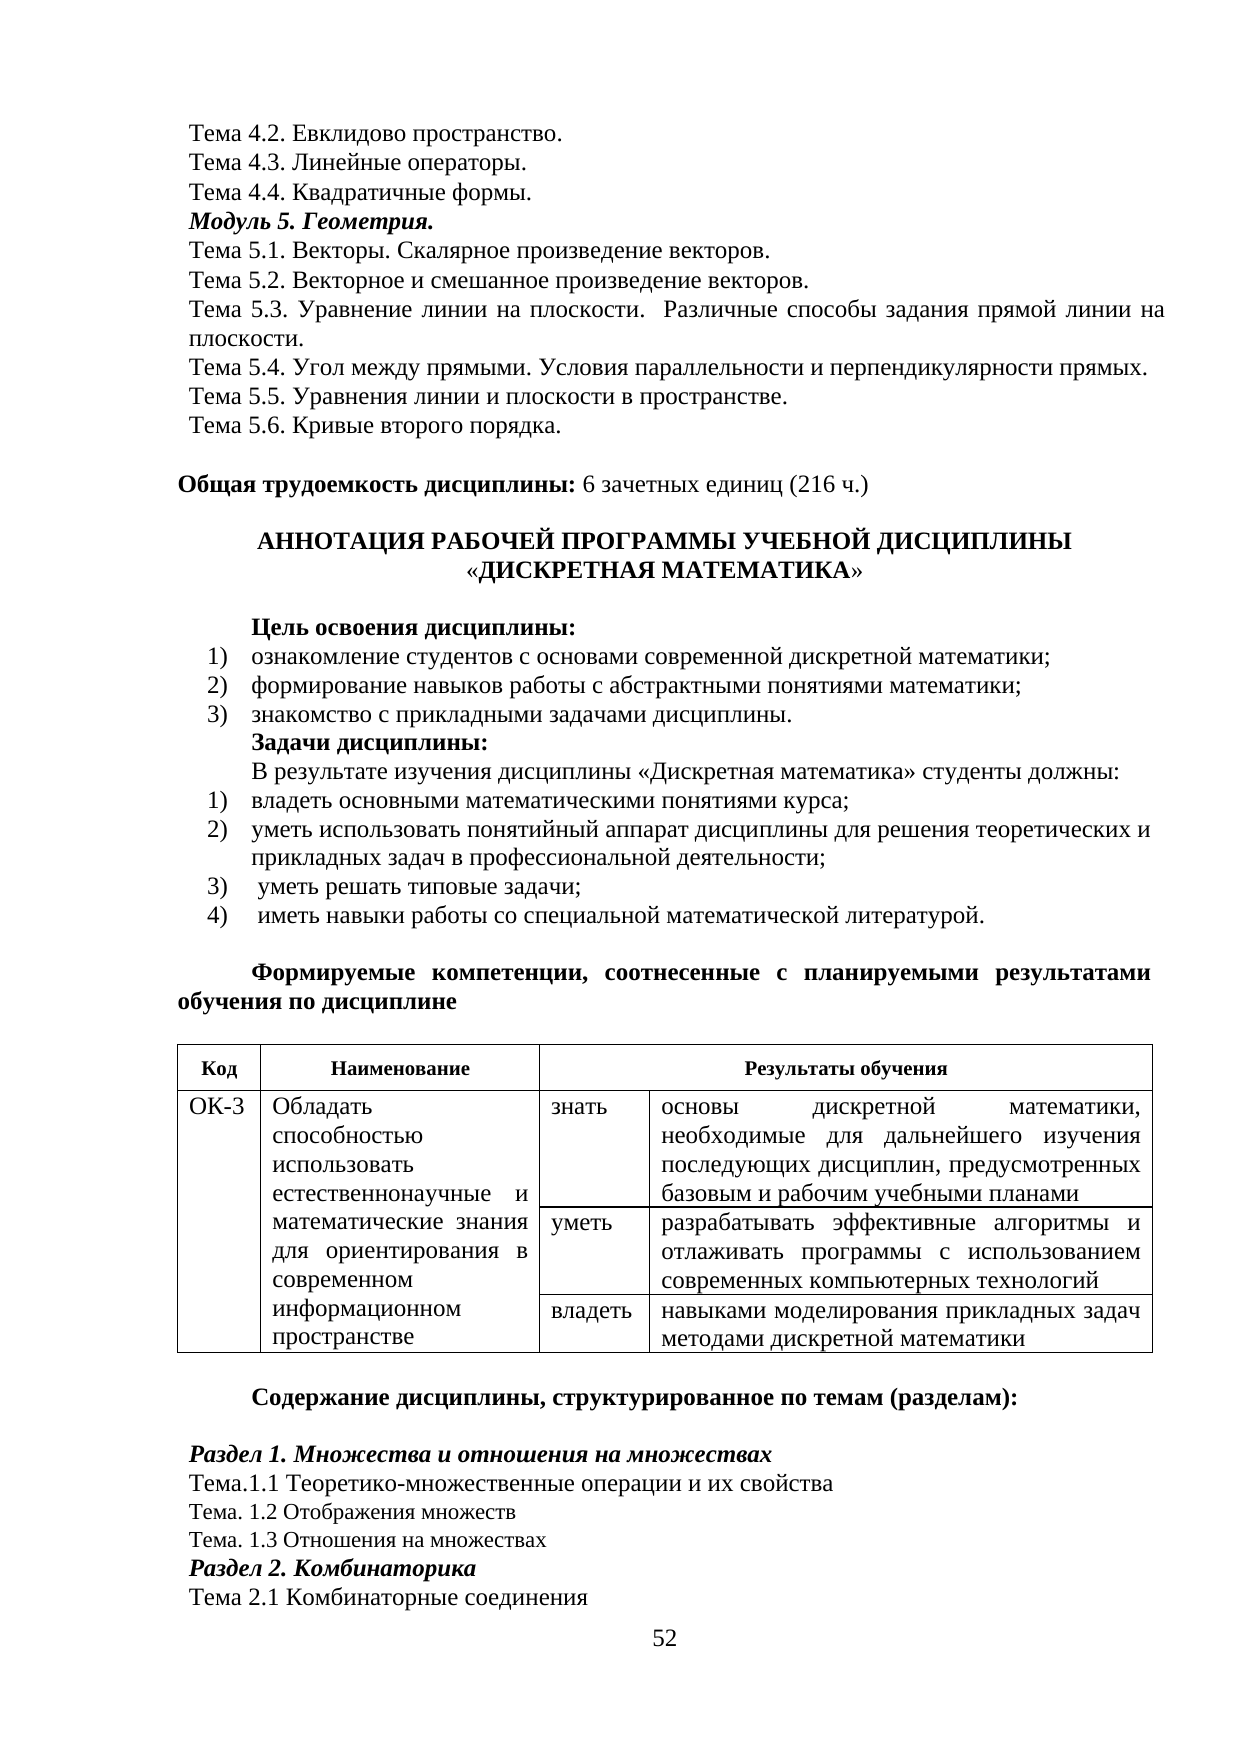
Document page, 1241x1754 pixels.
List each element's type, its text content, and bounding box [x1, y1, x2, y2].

table_cell Тема 4.2. Евклидово пространство. [177, 118, 1178, 147]
table_cell Тема 4.3. Линейные операторы. [177, 148, 1178, 177]
table_cell Раздел 2. Комбинаторика [177, 1554, 1178, 1582]
text Содержание дисциплины, структурированное по темам (разделам): [177, 1382, 1152, 1411]
table_cell Тема.1.1 Теоретико-множественные операции и их свойства [177, 1468, 1178, 1498]
table_cell навыками моделирования прикладных задач методами дискретной математики [650, 1295, 1152, 1352]
list уметь решать типовые задачи; [207, 871, 1152, 900]
table_cell Тема 5.3. Уравнение линии на плоскости. Различные способы задания прямой линии на плоскости. [177, 294, 1178, 352]
text Общая трудоемкость дисциплины: 6 зачетных единиц (216 ч.) [177, 469, 1152, 497]
table_cell владеть [540, 1295, 649, 1352]
table_cell Тема 5.4. Угол между прямыми. Условия параллельности и перпендикулярности прямых. [177, 352, 1178, 381]
list формирование навыков работы с абстрактными понятиями математики; [207, 670, 1152, 699]
table_cell Тема 5.2. Векторное и смешанное произведение векторов. [177, 265, 1178, 294]
list уметь использовать понятийный аппарат дисциплины для решения теоретических и прикладных задач в профессиональной деятельности; [207, 814, 1152, 871]
table_header Раздел 1. Множества и отношения на множествах [177, 1440, 1178, 1468]
table_header Результаты обучения [540, 1045, 1152, 1090]
list владеть основными математическими понятиями курса; [207, 785, 1152, 814]
table_cell разрабатывать эффективные алгоритмы и отлаживать программы с использованием современных компьютерных технологий [650, 1208, 1152, 1294]
text «ДИСКРЕТНАЯ МАТЕМАТИКА» [177, 555, 1152, 584]
table_cell Тема 5.6. Кривые второго порядка. [177, 411, 1178, 440]
text В результате изучения дисциплины «Дискретная математика» студенты должны: [177, 756, 1152, 785]
list ознакомление студентов с основами современной дискретной математики; [207, 641, 1152, 670]
table_cell знать [540, 1091, 649, 1206]
text Формируемые компетенции, соотнесенные с планируемыми результатами обучения по дисциплине [177, 957, 1152, 1015]
table_cell Тема 4.4. Квадратичные формы. [177, 177, 1178, 206]
table_header Код [178, 1045, 260, 1090]
subtitle АННОТАЦИЯ РАБОЧЕЙ ПРОГРАММЫ УЧЕБНОЙ ДИСЦИПЛИНЫ [177, 526, 1152, 555]
table_cell Тема 5.5. Уравнения линии и плоскости в пространстве. [177, 381, 1178, 411]
table_cell Тема. 1.3 Отношения на множествах [177, 1524, 1178, 1553]
table_cell уметь [540, 1208, 649, 1294]
table_header Наименование [261, 1045, 539, 1090]
list знакомство с прикладными задачами дисциплины. [207, 699, 1152, 727]
table_cell Тема. 1.2 Отображения множеств [177, 1498, 1178, 1524]
list иметь навыки работы со специальной математической литературой. [207, 900, 1152, 929]
table_cell Тема 2.1 Комбинаторные соединения [177, 1582, 1178, 1612]
table_cell основы дискретной математики, необходимые для дальнейшего изучения последующих дисциплин, предусмотренных базовым и рабочим учебными планами [650, 1091, 1152, 1206]
table_cell ОК-3 [178, 1091, 260, 1352]
text Задачи дисциплины: [177, 727, 1152, 756]
text Цель освоения дисциплины: [177, 612, 1152, 641]
table_cell Модуль 5. Геометрия. [177, 206, 1178, 236]
table_cell Тема 5.1. Векторы. Скалярное произведение векторов. [177, 236, 1178, 265]
table_cell Обладать способностью использовать естественнонаучные и математические знания для ориентирования в современном информационном пространстве [261, 1091, 539, 1352]
